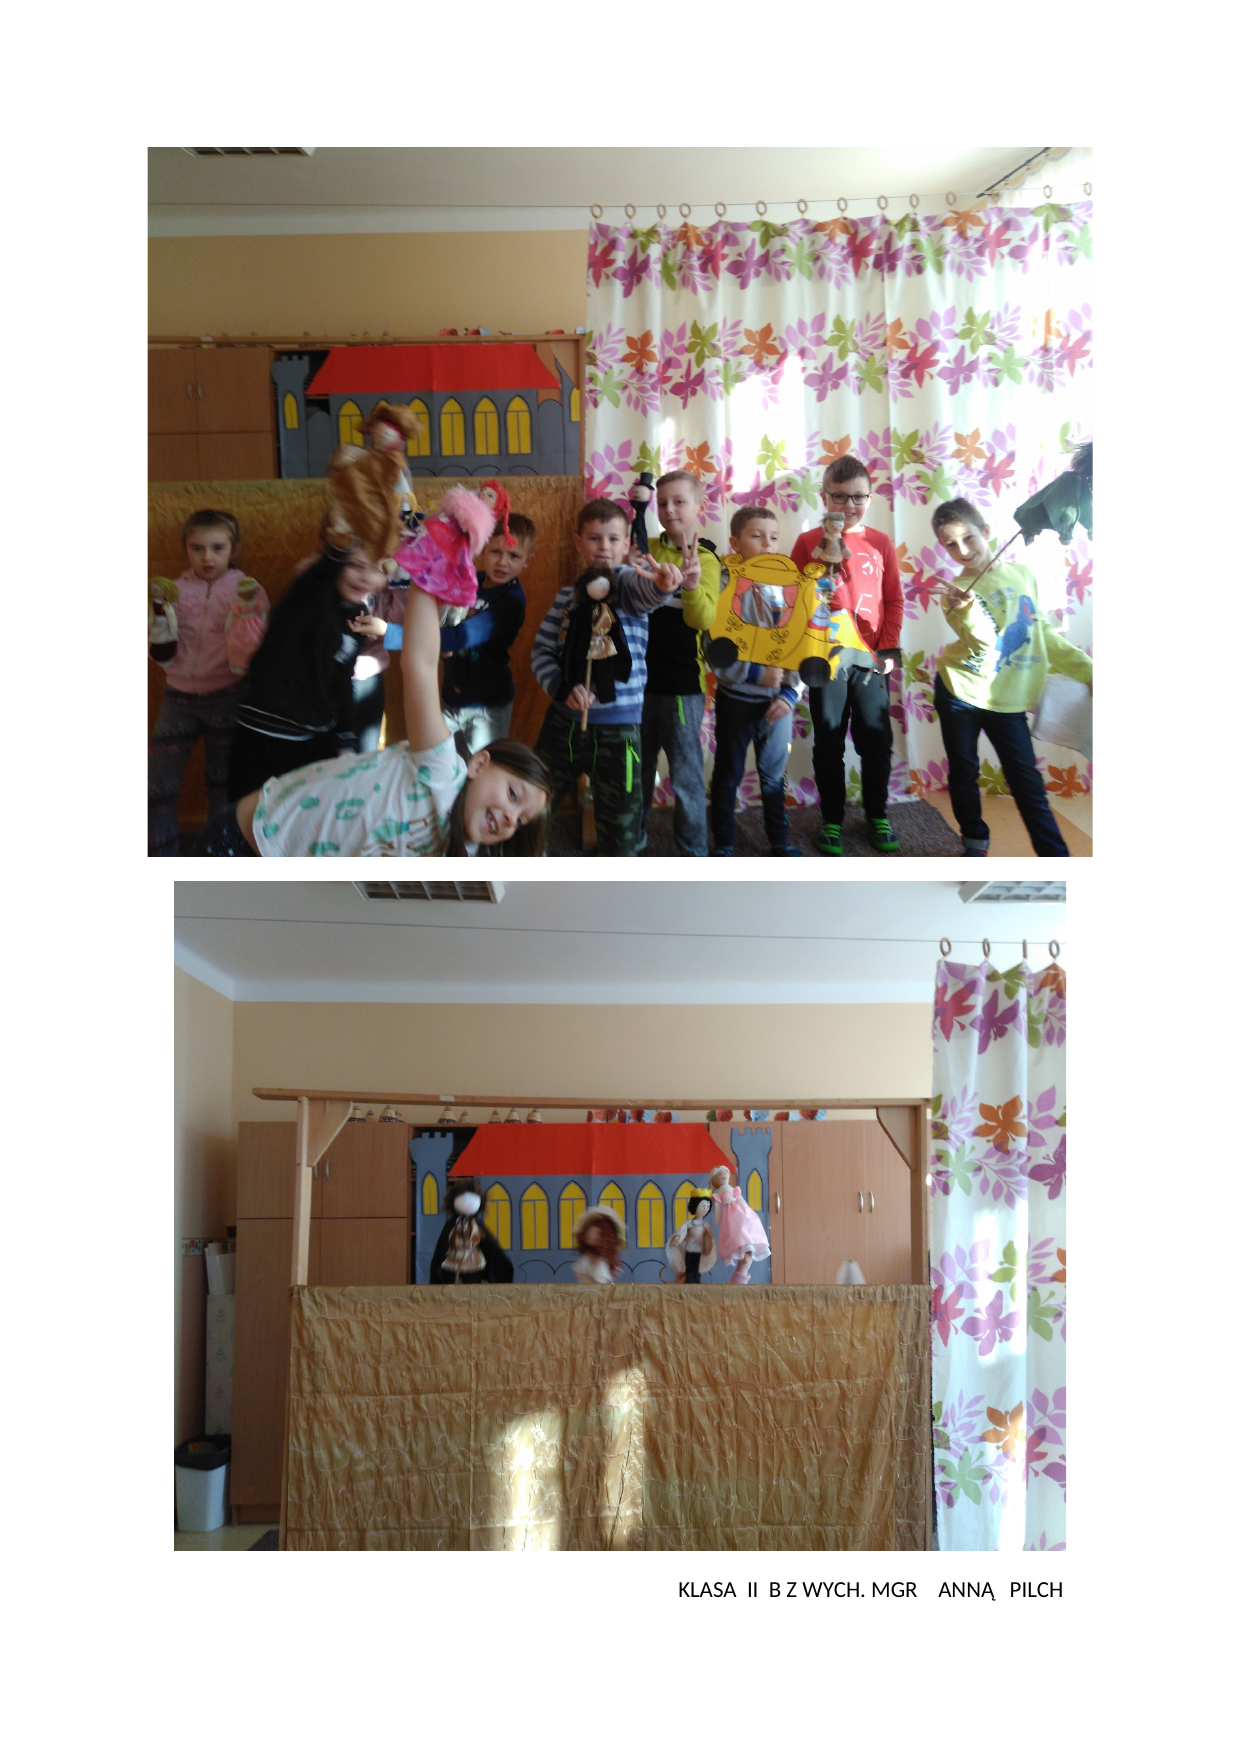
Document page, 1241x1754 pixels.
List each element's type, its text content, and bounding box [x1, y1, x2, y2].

picture [147, 147, 1093, 857]
text KLASA II B Z WYCH. MGR ANNĄ PILCH [148, 1575, 1093, 1603]
picture [174, 881, 1067, 1551]
